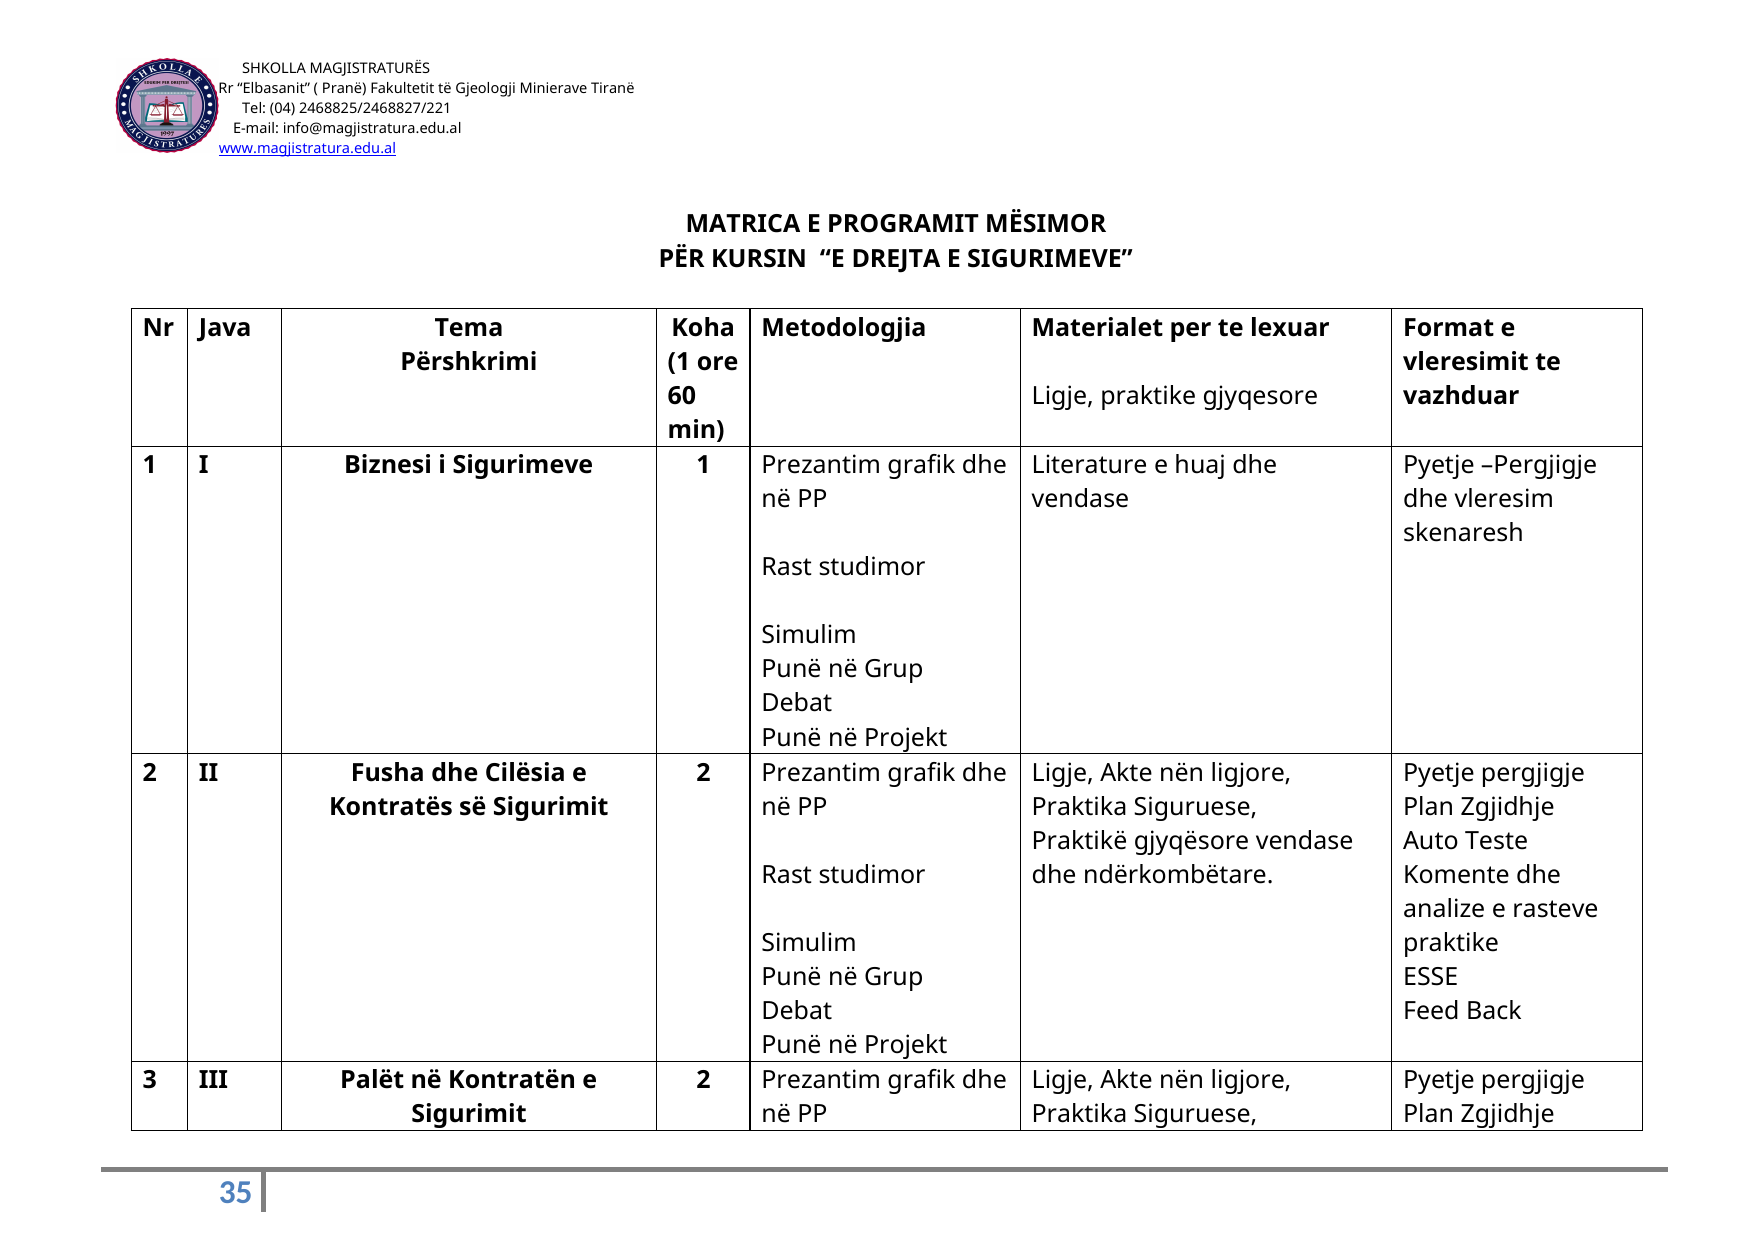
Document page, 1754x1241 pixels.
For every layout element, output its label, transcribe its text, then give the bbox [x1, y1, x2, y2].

table_cell Biznesi i Sigurimeve [282, 447, 656, 753]
table_cell 2 [657, 1062, 749, 1130]
text PËR KURSIN “E DREJTA E SIGURIMEVE” [112, 240, 1679, 274]
table_header Tema Përshkrimi [282, 309, 656, 446]
text MATRICA E PROGRAMIT MËSIMOR [112, 206, 1679, 240]
table_cell Pyetje pergjigje Plan Zgjidhje Auto Teste Komente dhe analize e rasteve praktike ESSE Feed Back [1392, 1062, 1642, 1130]
table_cell Pyetje pergjigje Plan Zgjidhje Auto Teste Komente dhe analize e rasteve praktike ESSE Feed Back [1392, 754, 1642, 1061]
table_cell 3 [132, 1062, 187, 1130]
table_header Materialet per te lexuar Ligje, praktike gjyqesore [1021, 309, 1391, 446]
picture [115, 58, 219, 153]
table_header Metodologjia [751, 309, 1020, 446]
table_cell Prezantim grafik dhe në PP Rast studimor Simulim Punë në Grup Debat Punë në Projekt [751, 754, 1020, 1061]
table_cell Ligje, Akte nën ligjore, Praktika Siguruese, Praktikë gjyqësore vendase dhe ndërkombëtare. [1021, 754, 1391, 1061]
table_cell 2 [132, 754, 187, 1061]
table_cell 1 [657, 447, 749, 753]
table_cell Prezantim grafik dhe në PP Rast studimor Simulim Punë në Grup Debat Punë në Projekt [751, 447, 1020, 753]
table_cell Pyetje –Pergjigje dhe vleresim skenaresh [1392, 447, 1642, 753]
table_header Koha (1 ore 60 min) [657, 309, 749, 446]
table_cell I [188, 447, 281, 753]
table_cell Fusha dhe Cilësia e Kontratës së Sigurimit [282, 754, 656, 1061]
table_cell 1 [132, 447, 187, 753]
table_cell III [188, 1062, 281, 1130]
table_cell Prezantim grafik dhe në PP Rast studimor Simulim Punë në Grup Debat Punë në Projekt [751, 1062, 1020, 1130]
table_cell 2 [657, 754, 749, 1061]
table_header Java [188, 309, 281, 446]
table_header Format e vleresimit te vazhduar [1392, 309, 1642, 446]
table_cell Ligje, Akte nën ligjore, Praktika Siguruese, Praktikë gjyqësore vendase dhe ndërkombëtare. [1021, 1062, 1391, 1130]
table_header Nr [132, 309, 187, 446]
table_cell Palët në Kontratën e Sigurimit [282, 1062, 656, 1130]
table_cell Literature e huaj dhe vendase [1021, 447, 1391, 753]
table_cell II [188, 754, 281, 1061]
